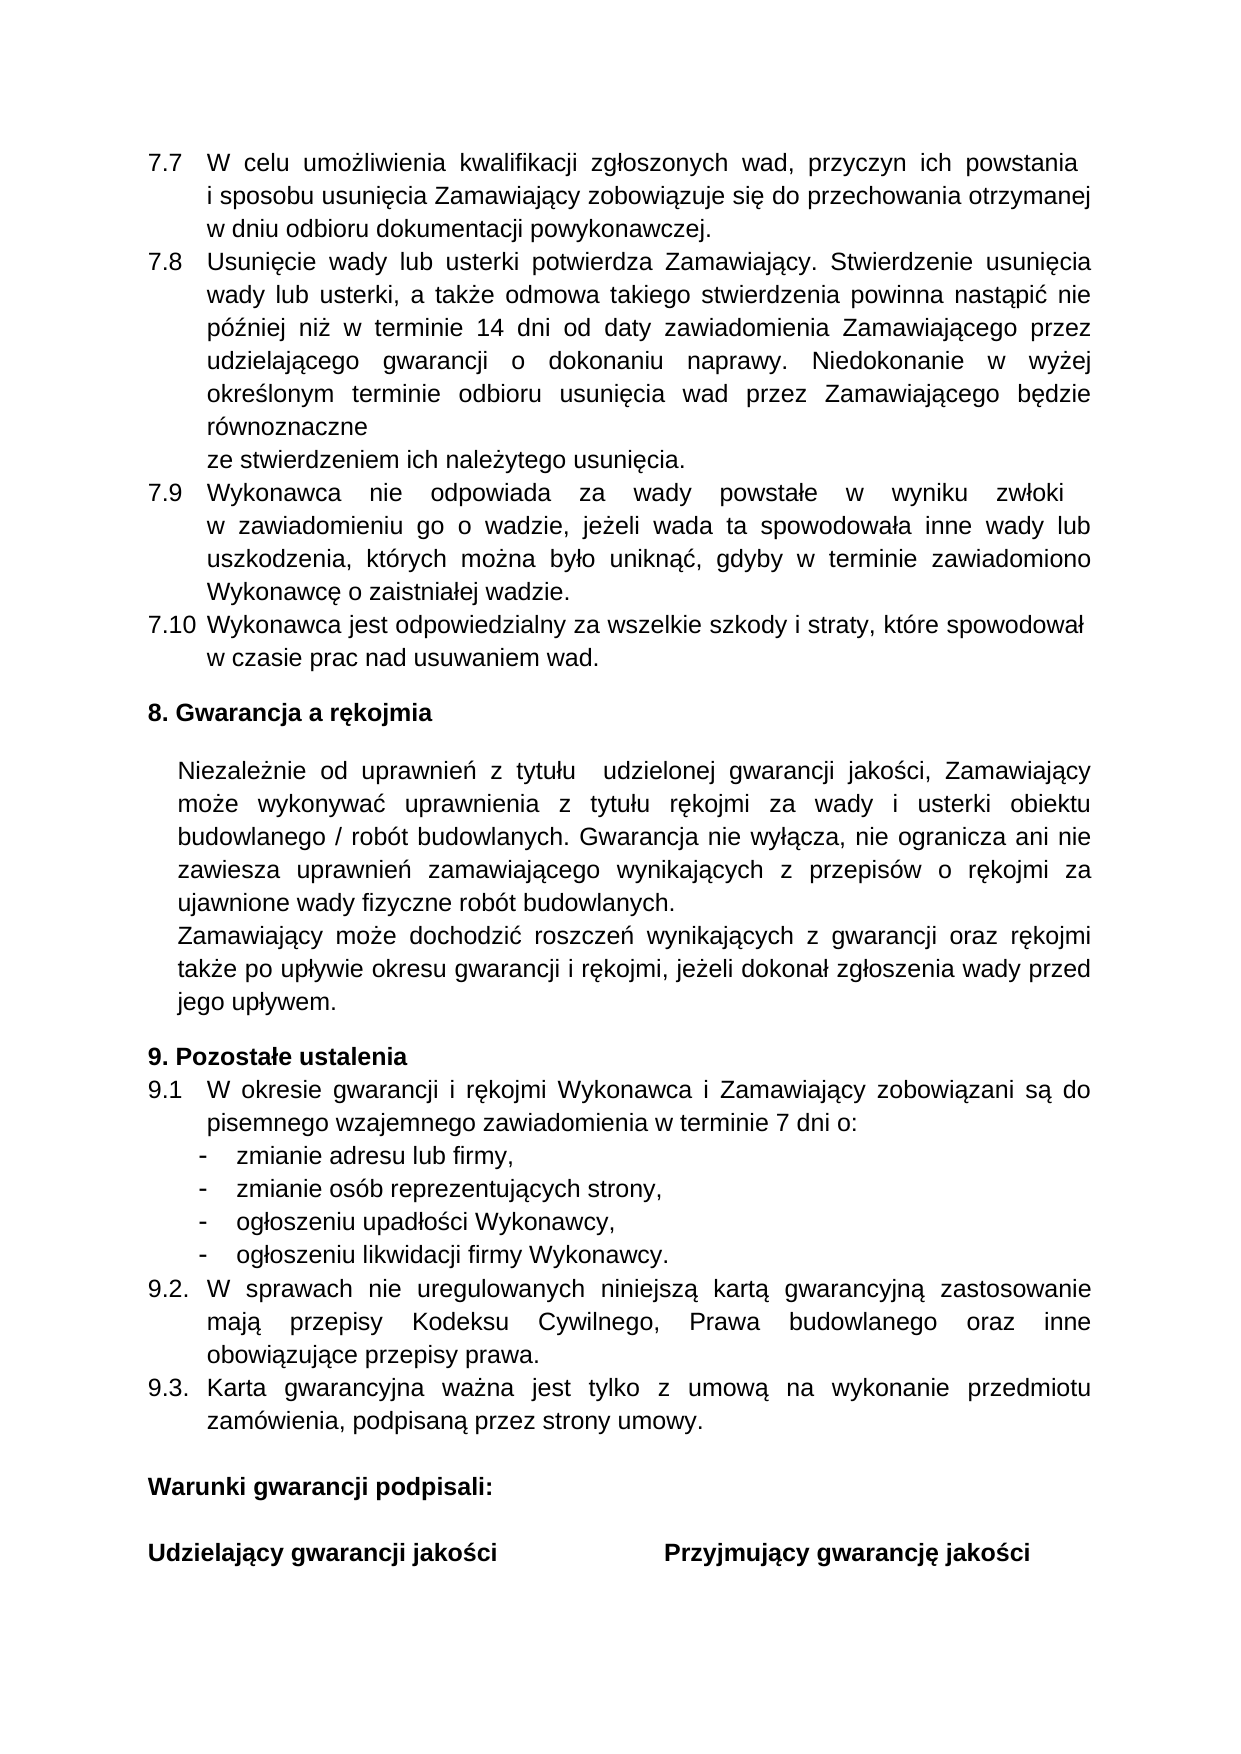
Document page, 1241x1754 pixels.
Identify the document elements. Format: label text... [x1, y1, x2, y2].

text Warunki gwarancji podpisali: [148, 1472, 1093, 1501]
text 7.7 W celu umożliwienia kwalifikacji zgłoszonych wad, przyczyn ich powstania i sposobu usunięcia Zamawiający zobowiązuje się do przechowania otrzymanej w dniu odbioru dokumentacji powykonawczej. [148, 148, 1093, 242]
text 7.10 Wykonawca jest odpowiedzialny za wszelkie szkody i straty, które spowodował w czasie prac nad usuwaniem wad. [148, 610, 1093, 672]
text Niezależnie od uprawnień z tytułu udzielonej gwarancji jakości, Zamawiający może wykonywać uprawnienia z tytułu rękojmi za wady i usterki obiektu budowlanego / robót budowlanych. Gwarancja nie wyłącza, nie ogranicza ani nie zawiesza uprawnień zamawiającego wynikających z przepisów o rękojmi za ujawnione wady fizyczne robót budowlanych. [177, 756, 1093, 917]
text Zamawiający może dochodzić roszczeń wynikających z gwarancji oraz rękojmi także po upływie okresu gwarancji i rękojmi, jeżeli dokonał zgłoszenia wady przed jego upływem. [118, 921, 1093, 1016]
text 9. Pozostałe ustalenia [148, 1042, 1093, 1071]
text 8. Gwarancja a rękojmia [148, 698, 1093, 727]
text 7.8 Usunięcie wady lub usterki potwierdza Zamawiający. Stwierdzenie usunięcia wady lub usterki, a także odmowa takiego stwierdzenia powinna nastąpić nie później niż w terminie 14 dni od daty zawiadomienia Zamawiającego przez udzielającego gwarancji o dokonaniu naprawy. Niedokonanie w wyżej określonym terminie odbioru usunięcia wad przez Zamawiającego będzie równoznaczne ze stwierdzeniem ich należytego usunięcia. [148, 247, 1093, 473]
text 9.1 W okresie gwarancji i rękojmi Wykonawca i Zamawiający zobowiązani są do pisemnego wzajemnego zawiadomienia w terminie 7 dni o: [148, 1075, 1093, 1137]
text 7.9 Wykonawca nie odpowiada za wady powstałe w wyniku zwłoki w zawiadomieniu go o wadzie, jeżeli wada ta spowodowała inne wady lub uszkodzenia, których można było uniknąć, gdyby w terminie zawiadomiono Wykonawcę o zaistniałej wadzie. [148, 478, 1093, 606]
list zmianie osób reprezentujących strony, [199, 1174, 1093, 1203]
text Udzielający gwarancji jakości Przyjmujący gwarancję jakości [148, 1538, 1093, 1567]
text 9.2. W sprawach nie uregulowanych niniejszą kartą gwarancyjną zastosowanie mają przepisy Kodeksu Cywilnego, Prawa budowlanego oraz inne obowiązujące przepisy prawa. [148, 1274, 1093, 1368]
list ogłoszeniu upadłości Wykonawcy, [199, 1207, 1093, 1236]
list ogłoszeniu likwidacji firmy Wykonawcy. [199, 1241, 1093, 1269]
list zmianie adresu lub firmy, [199, 1141, 1093, 1170]
text 9.3. Karta gwarancyjna ważna jest tylko z umową na wykonanie przedmiotu zamówienia, podpisaną przez strony umowy. [148, 1373, 1093, 1434]
